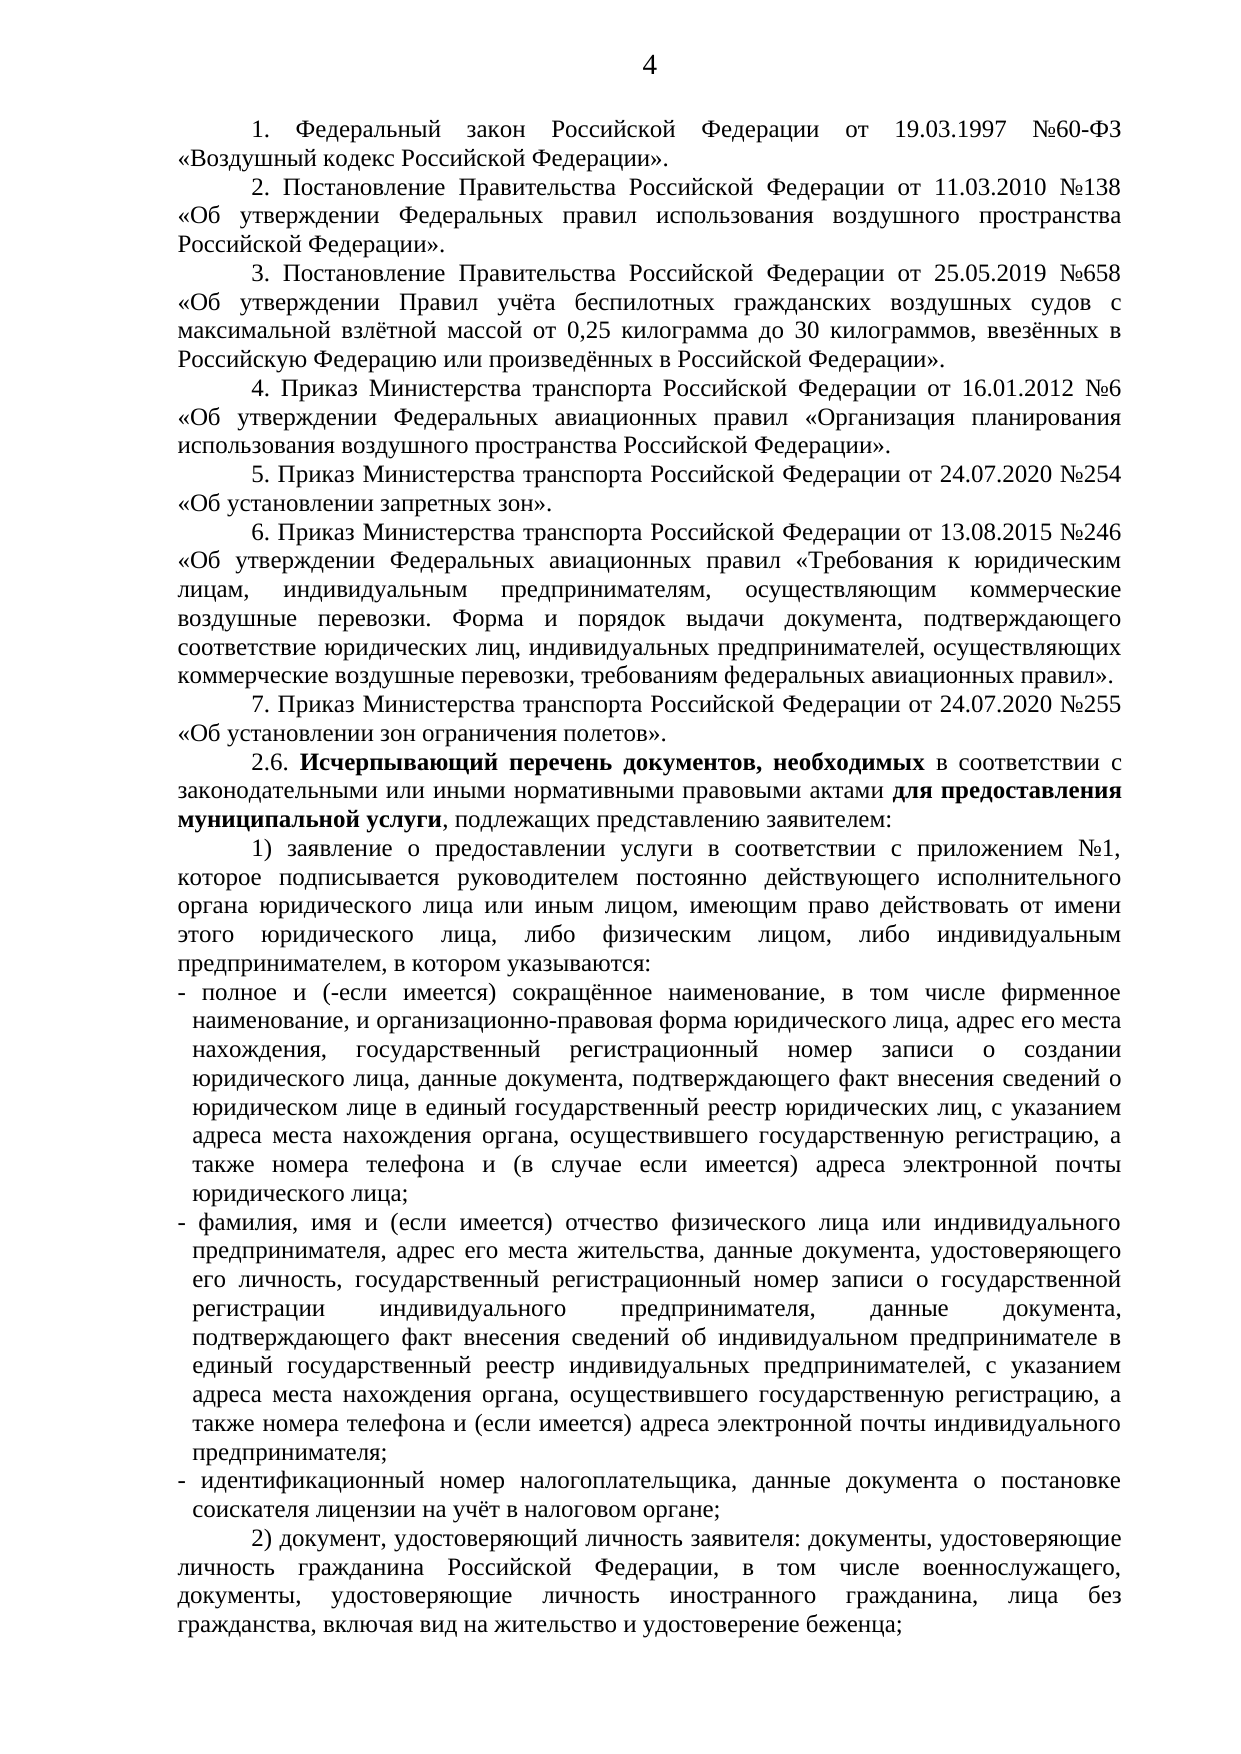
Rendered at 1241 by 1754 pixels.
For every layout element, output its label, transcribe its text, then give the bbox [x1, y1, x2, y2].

text - идентификационный номер налогоплательщика, данные документа о постановке соискателя лицензии на учёт в налоговом органе; [177, 1466, 1122, 1523]
text 3. Постановление Правительства Российской Федерации от 25.05.2019 №658 «Об утверждении Правил учёта беспилотных гражданских воздушных судов с максимальной взлётной массой от 0,25 килограмма до 30 килограммов, ввезённых в Российскую Федерацию или произведённых в Российской Федерации». [177, 258, 1122, 373]
text 5. Приказ Министерства транспорта Российской Федерации от 24.07.2020 №254 «Об установлении запретных зон». [177, 459, 1122, 517]
text 7. Приказ Министерства транспорта Российской Федерации от 24.07.2020 №255 «Об установлении зон ограничения полетов». [177, 689, 1122, 747]
text - фамилия, имя и (если имеется) отчество физического лица или индивидуального предпринимателя, адрес его места жительства, данные документа, удостоверяющего его личность, государственный регистрационный номер записи о государственной регистрации индивидуального предпринимателя, данные документа, подтверждающего факт внесения сведений об индивидуальном предпринимателе в единый государственный реестр индивидуальных предпринимателей, с указанием адреса места нахождения органа, осуществившего государственную регистрацию, а также номера телефона и (если имеется) адреса электронной почты индивидуального предпринимателя; [177, 1207, 1122, 1466]
text 2) документ, удостоверяющий личность заявителя: документы, удостоверяющие личность гражданина Российской Федерации, в том числе военнослужащего, документы, удостоверяющие личность иностранного гражданина, лица без гражданства, включая вид на жительство и удостоверение беженца; [177, 1523, 1122, 1638]
text 2. Постановление Правительства Российской Федерации от 11.03.2010 №138 «Об утверждении Федеральных правил использования воздушного пространства Российской Федерации». [177, 172, 1122, 258]
text 2.6. Исчерпывающий перечень документов, необходимых в соответствии с законодательными или иными нормативными правовыми актами для предоставления муниципальной услуги, подлежащих представлению заявителем: [177, 747, 1122, 833]
text 6. Приказ Министерства транспорта Российской Федерации от 13.08.2015 №246 «Об утверждении Федеральных авиационных правил «Требования к юридическим лицам, индивидуальным предпринимателям, осуществляющим коммерческие воздушные перевозки. Форма и порядок выдачи документа, подтверждающего соответствие юридических лиц, индивидуальных предпринимателей, осуществляющих коммерческие воздушные перевозки, требованиям федеральных авиационных правил». [177, 517, 1122, 689]
text 1. Федеральный закон Российской Федерации от 19.03.1997 №60-ФЗ «Воздушный кодекс Российской Федерации». [177, 114, 1122, 172]
text 1) заявление о предоставлении услуги в соответствии с приложением №1, которое подписывается руководителем постоянно действующего исполнительного органа юридического лица или иным лицом, имеющим право действовать от имени этого юридического лица, либо физическим лицом, либо индивидуальным предпринимателем, в котором указываются: [177, 833, 1122, 977]
text - полное и (-если имеется) сокращённое наименование, в том числе фирменное наименование, и организационно-правовая форма юридического лица, адрес его места нахождения, государственный регистрационный номер записи о создании юридического лица, данные документа, подтверждающего факт внесения сведений о юридическом лице в единый государственный реестр юридических лиц, с указанием адреса места нахождения органа, осуществившего государственную регистрацию, а также номера телефона и (в случае если имеется) адреса электронной почты юридического лица; [177, 977, 1122, 1207]
text 4. Приказ Министерства транспорта Российской Федерации от 16.01.2012 №6 «Об утверждении Федеральных авиационных правил «Организация планирования использования воздушного пространства Российской Федерации». [177, 373, 1122, 459]
